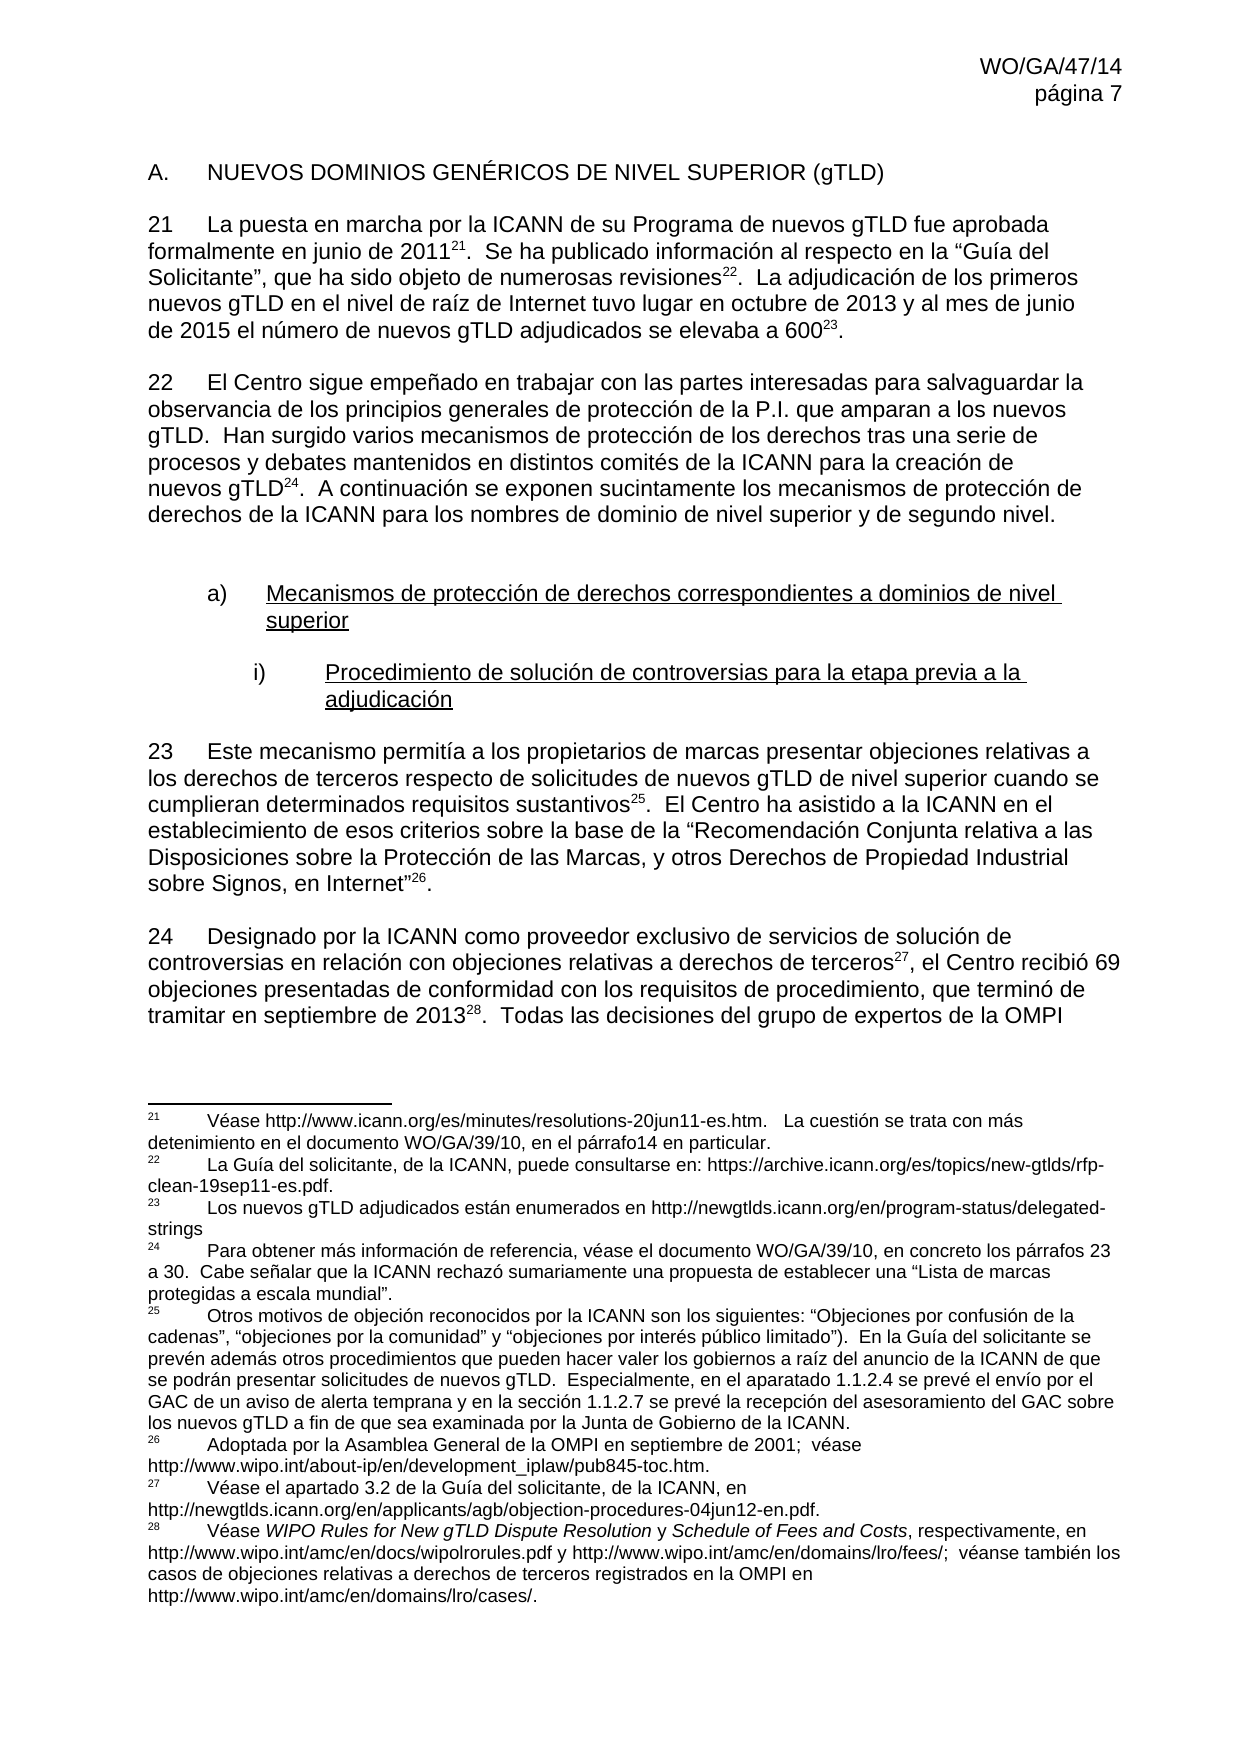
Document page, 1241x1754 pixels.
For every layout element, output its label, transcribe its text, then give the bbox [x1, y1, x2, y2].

subtitle Procedimiento de solución de controversias para la etapa previa a la adjudicación [266, 659, 1122, 712]
subtitle a) Mecanismos de protección de derechos correspondientes a dominios de nivel superior [207, 580, 1122, 633]
subtitle A. NUEVOS DOMINIOS GENÉRICOS DE NIVEL SUPERIOR (gTLD) [148, 158, 1122, 185]
text El Centro sigue empeñado en trabajar con las partes interesadas para salvaguardar la observancia de los principios generales de protección de la P.I. que amparan a los nuevos gTLD. Han surgido varios mecanismos de protección de los derechos tras una serie de procesos y debates mantenidos en distintos comités de la ICANN para la creación de nuevos gTLD. A continuación se exponen sucintamente los mecanismos de protección de derechos de la ICANN para los nombres de dominio de nivel superior y de segundo nivel. [148, 369, 1122, 527]
text Designado por la ICANN como proveedor exclusivo de servicios de solución de controversias en relación con objeciones relativas a derechos de terceros, el Centro recibió 69 objeciones presentadas de conformidad con los requisitos de procedimiento, que terminó de tramitar en septiembre de 2013. Todas las decisiones del grupo de expertos de la OMPI están disponibles en el sitio web del Centro, al igual que un informe del Centro sobre el proceso de presentación de objeciones relativas a derechos de terceros. [148, 923, 1122, 1054]
text Este mecanismo permitía a los propietarios de marcas presentar objeciones relativas a los derechos de terceros respecto de solicitudes de nuevos gTLD de nivel superior cuando se cumplieran determinados requisitos sustantivos. El Centro ha asistido a la ICANN en el establecimiento de esos criterios sobre la base de la “Recomendación Conjunta relativa a las Disposiciones sobre la Protección de las Marcas, y otros Derechos de Propiedad Industrial sobre Signos, en Internet”. [148, 738, 1122, 896]
text La puesta en marcha por la ICANN de su Programa de nuevos gTLD fue aprobada formalmente en junio de 2011. Se ha publicado información al respecto en la “Guía del Solicitante”, que ha sido objeto de numerosas revisiones. La adjudicación de los primeros nuevos gTLD en el nivel de raíz de Internet tuvo lugar en octubre de 2013 y al mes de junio de 2015 el número de nuevos gTLD adjudicados se elevaba a 600. [148, 211, 1122, 343]
